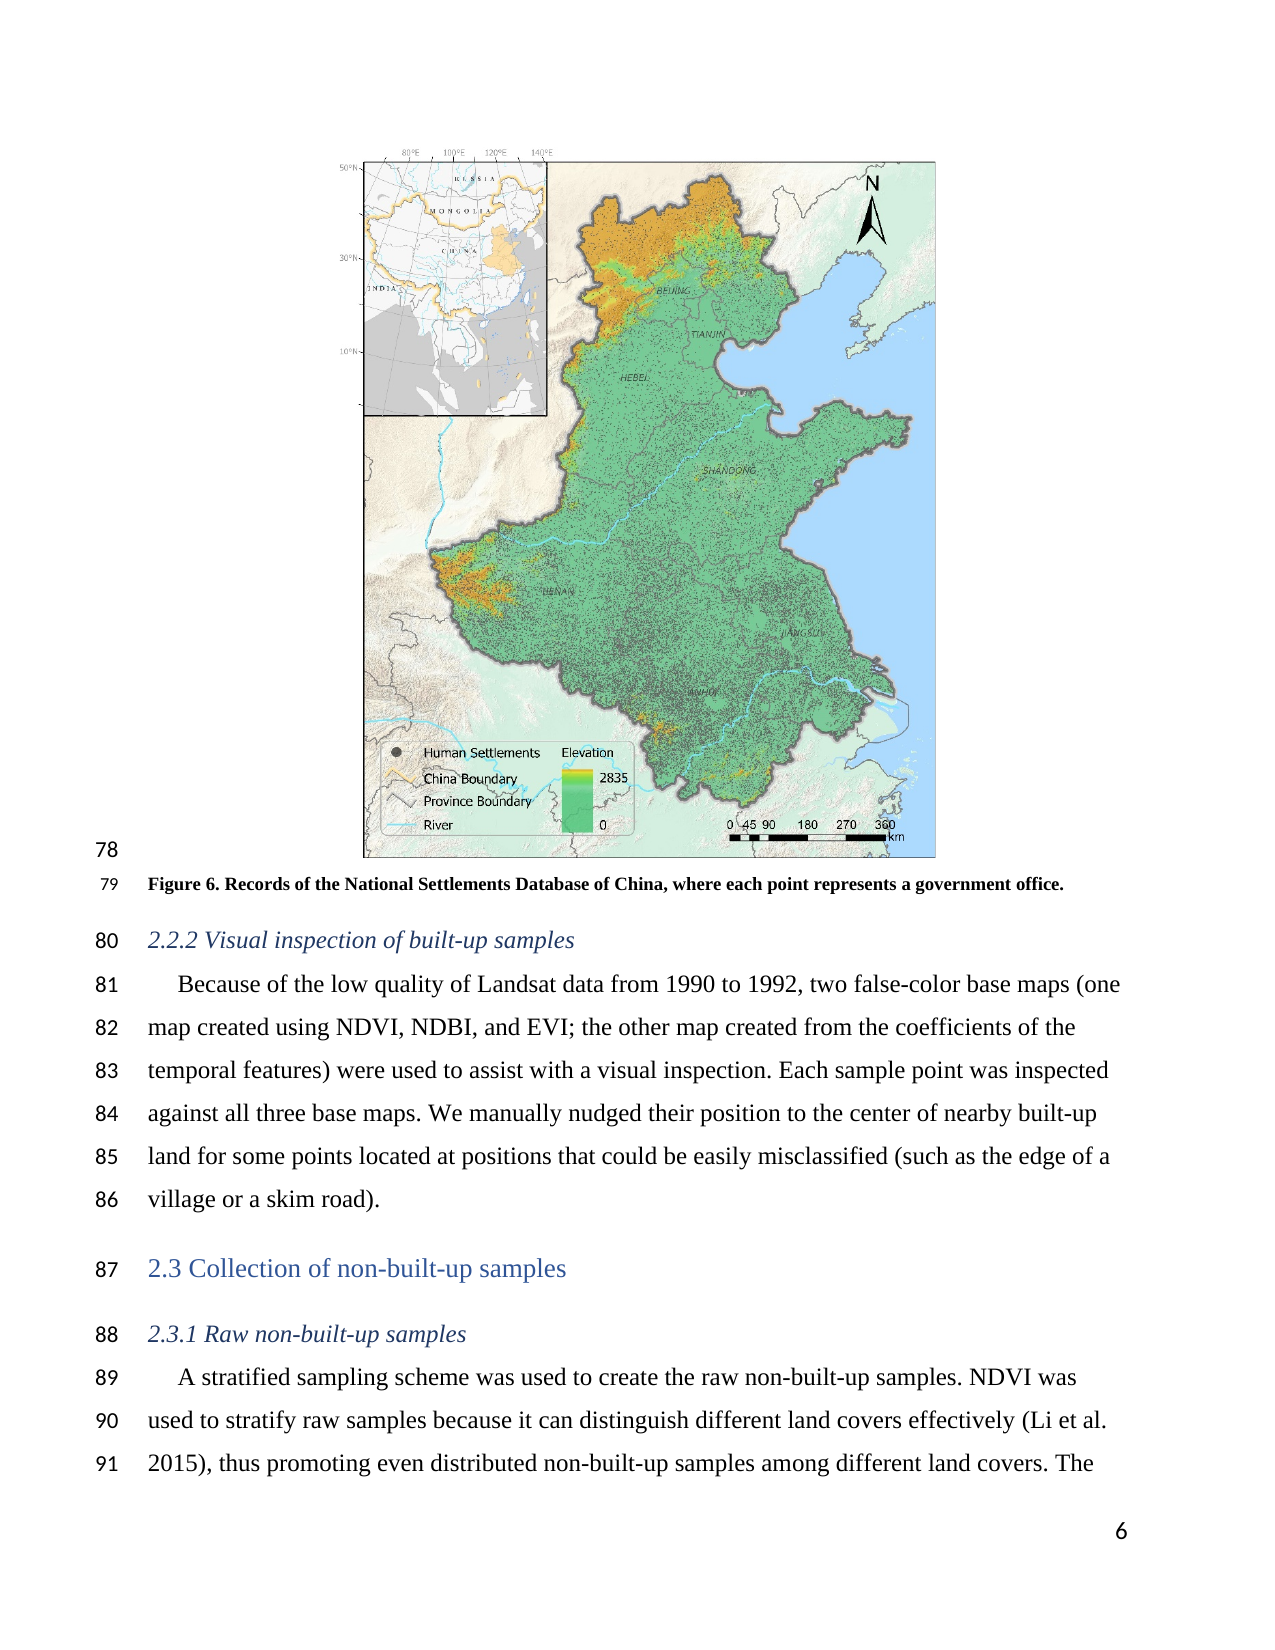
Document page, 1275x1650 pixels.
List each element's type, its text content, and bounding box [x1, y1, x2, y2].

picture [339, 147, 936, 858]
subtitle 2.2.2 Visual inspection of built-up samples [148, 926, 1127, 954]
text Figure 6. Records of the National Settlements Database of China, where each point represents a government office. [148, 872, 1127, 894]
text Because of the low quality of Landsat data from 1990 to 1992, two false-color base maps (one map created using NDVI, NDBI, and EVI; the other map created from the coefficients of the temporal features) were used to assist with a visual inspection. Each sample point was inspected against all three base maps. We manually nudged their position to the center of nearby built-up land for some points located at positions that could be easily misclassified (such as the edge of a village or a skim road). [148, 969, 1127, 1213]
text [148, 1362, 1127, 1477]
subtitle 2.3 Collection of non-built-up samples [148, 1252, 1127, 1284]
subtitle 2.3.1 Raw non-built-up samples [148, 1319, 1127, 1348]
